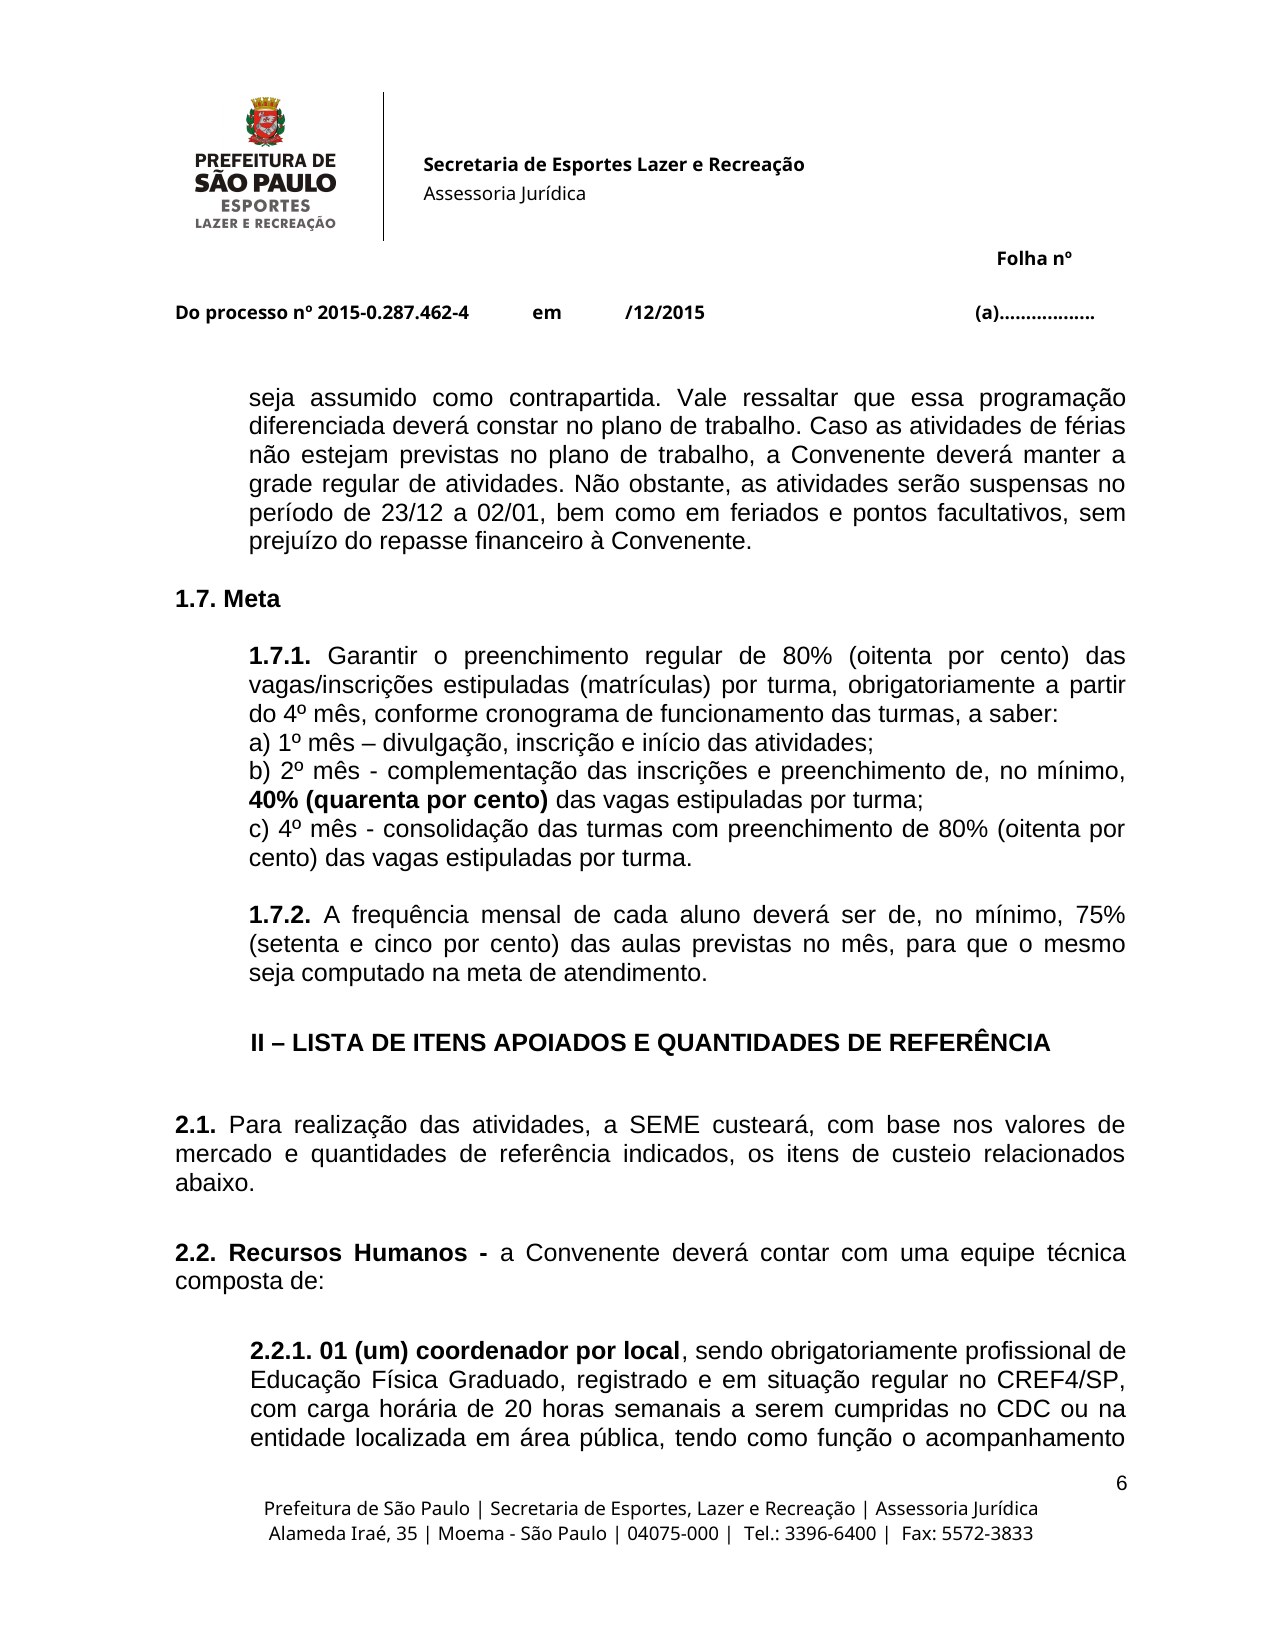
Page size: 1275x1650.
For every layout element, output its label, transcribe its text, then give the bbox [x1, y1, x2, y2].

text c) 4º mês - consolidação das turmas com preenchimento de 80% (oitenta por cento) das vagas estipuladas por turma. [248, 814, 1127, 871]
text b) 2º mês - complementação das inscrições e preenchimento de, no mínimo, 40% (quarenta por cento) das vagas estipuladas por turma; [248, 756, 1127, 814]
text 2.1. Para realização das atividades, a SEME custeará, com base nos valores de mercado e quantidades de referência indicados, os itens de custeio relacionados abaixo. [175, 1110, 1127, 1196]
picture [195, 97, 336, 231]
text 1.7.2. A frequência mensal de cada aluno deverá ser de, no mínimo, 75% (setenta e cinco por cento) das aulas previstas no mês, para que o mesmo seja computado na meta de atendimento. [248, 900, 1127, 986]
text 1.7. Meta [175, 584, 1127, 613]
text 1.7.1. Garantir o preenchimento regular de 80% (oitenta por cento) das vagas/inscrições estipuladas (matrículas) por turma, obrigatoriamente a partir do 4º mês, conforme cronograma de funcionamento das turmas, a saber: [248, 641, 1127, 728]
text 2.2. Recursos Humanos - a Convenente deverá contar com uma equipe técnica composta de: [175, 1238, 1127, 1295]
text a) 1º mês – divulgação, inscrição e início das atividades; [248, 728, 1127, 756]
text II – LISTA DE ITENS APOIADOS E QUANTIDADES DE REFERÊNCIA [175, 1028, 1127, 1056]
